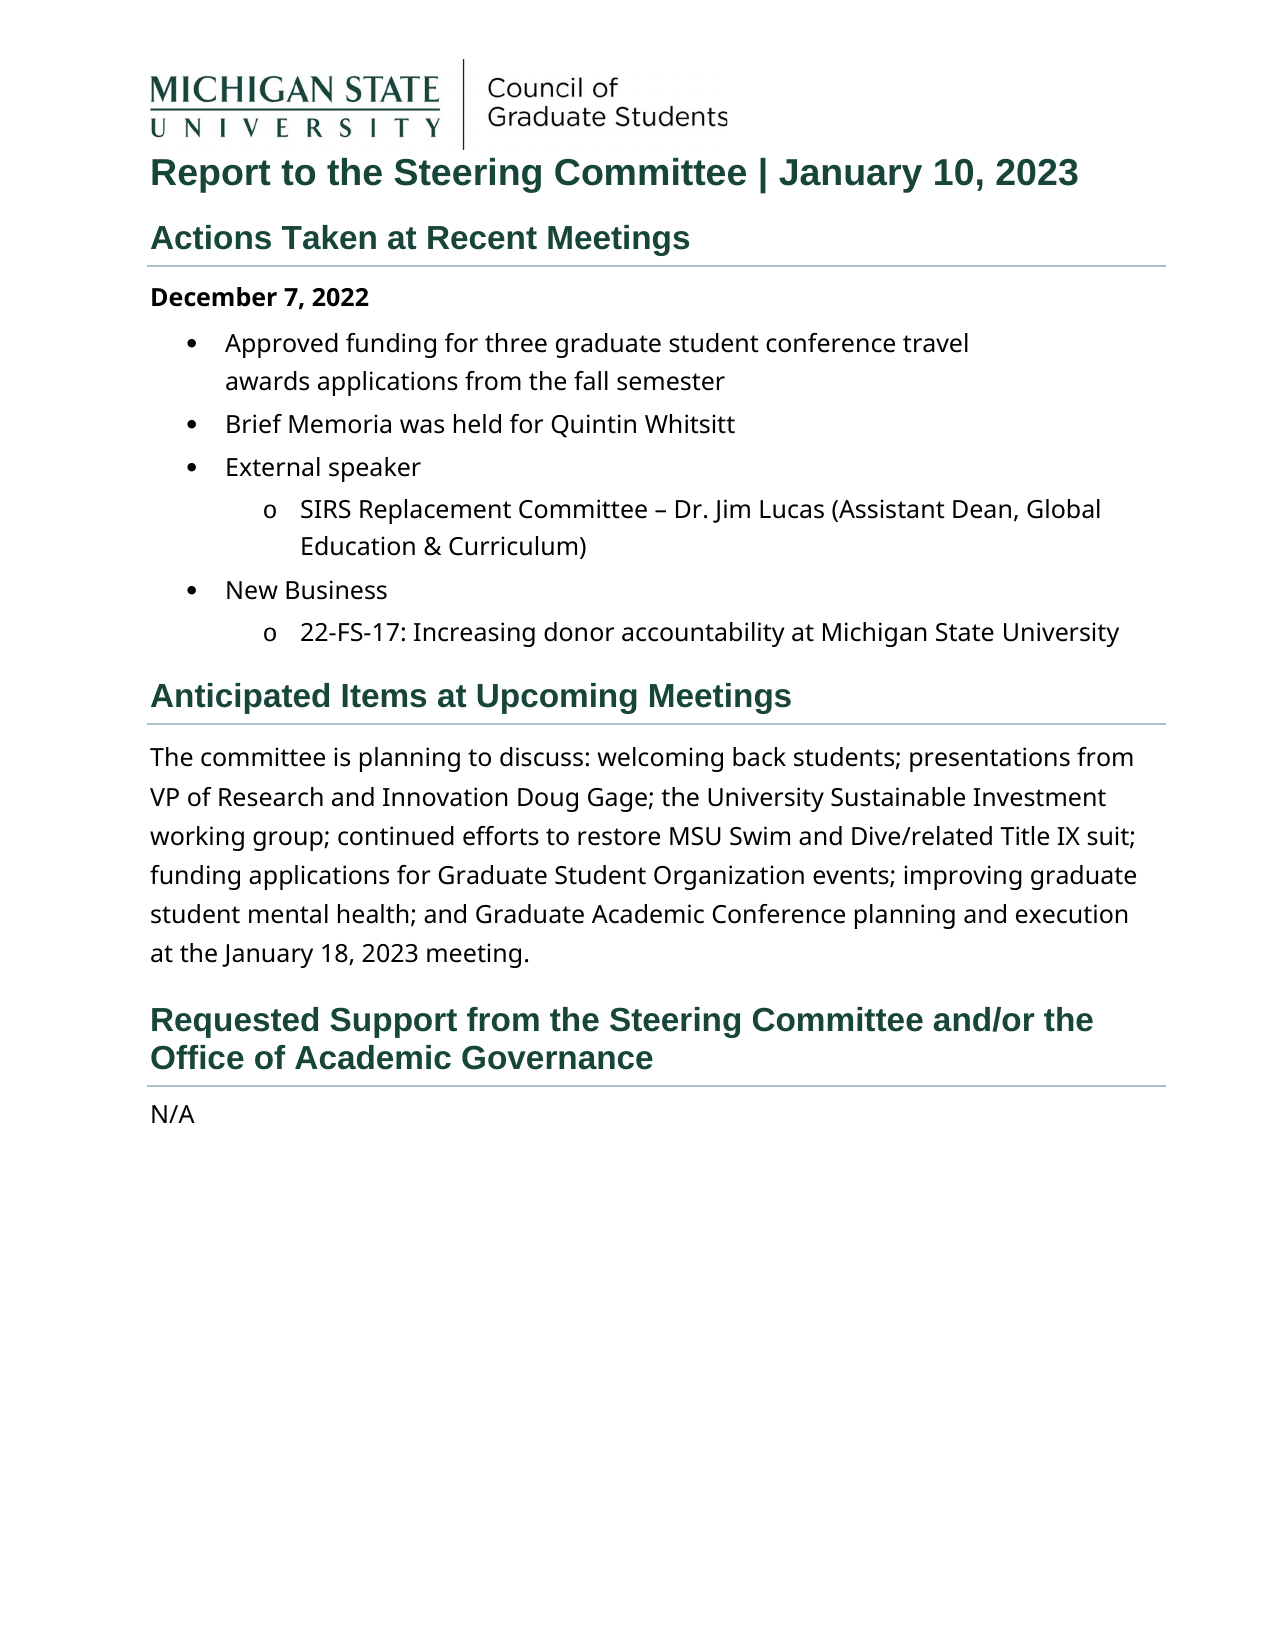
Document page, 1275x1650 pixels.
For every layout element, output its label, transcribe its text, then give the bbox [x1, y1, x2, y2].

list Brief Memoria was held for Quintin Whitsitt [187, 407, 1171, 441]
text The committee is planning to discuss: welcoming back students; presentations from VP of Research and Innovation Doug Gage; the University Sustainable Investment working group; continued efforts to restore MSU Swim and Dive/related Title IX suit; funding applications for Graduate Student Organization events; improving graduate student mental health; and Graduate Academic Conference planning and execution at the January 18, 2023 meeting. [150, 724, 1158, 970]
list 22-FS-17: Increasing donor accountability at Michigan State University [262, 615, 1171, 649]
subtitle Anticipated Items at Upcoming Meetings [150, 676, 1171, 715]
text N/A [150, 1086, 1171, 1131]
list New Business [187, 572, 1171, 606]
list External speaker [187, 450, 1171, 484]
list SIRS Replacement Committee – Dr. Jim Lucas (Assistant Dean, Global Education & Curriculum) [262, 492, 1125, 563]
list Approved funding for three graduate student conference travel awards applications from the fall semester [187, 326, 1042, 398]
subtitle Requested Support from the Steering Committee and/or the Office of Academic Governance [150, 1000, 1097, 1077]
picture [150, 59, 728, 150]
